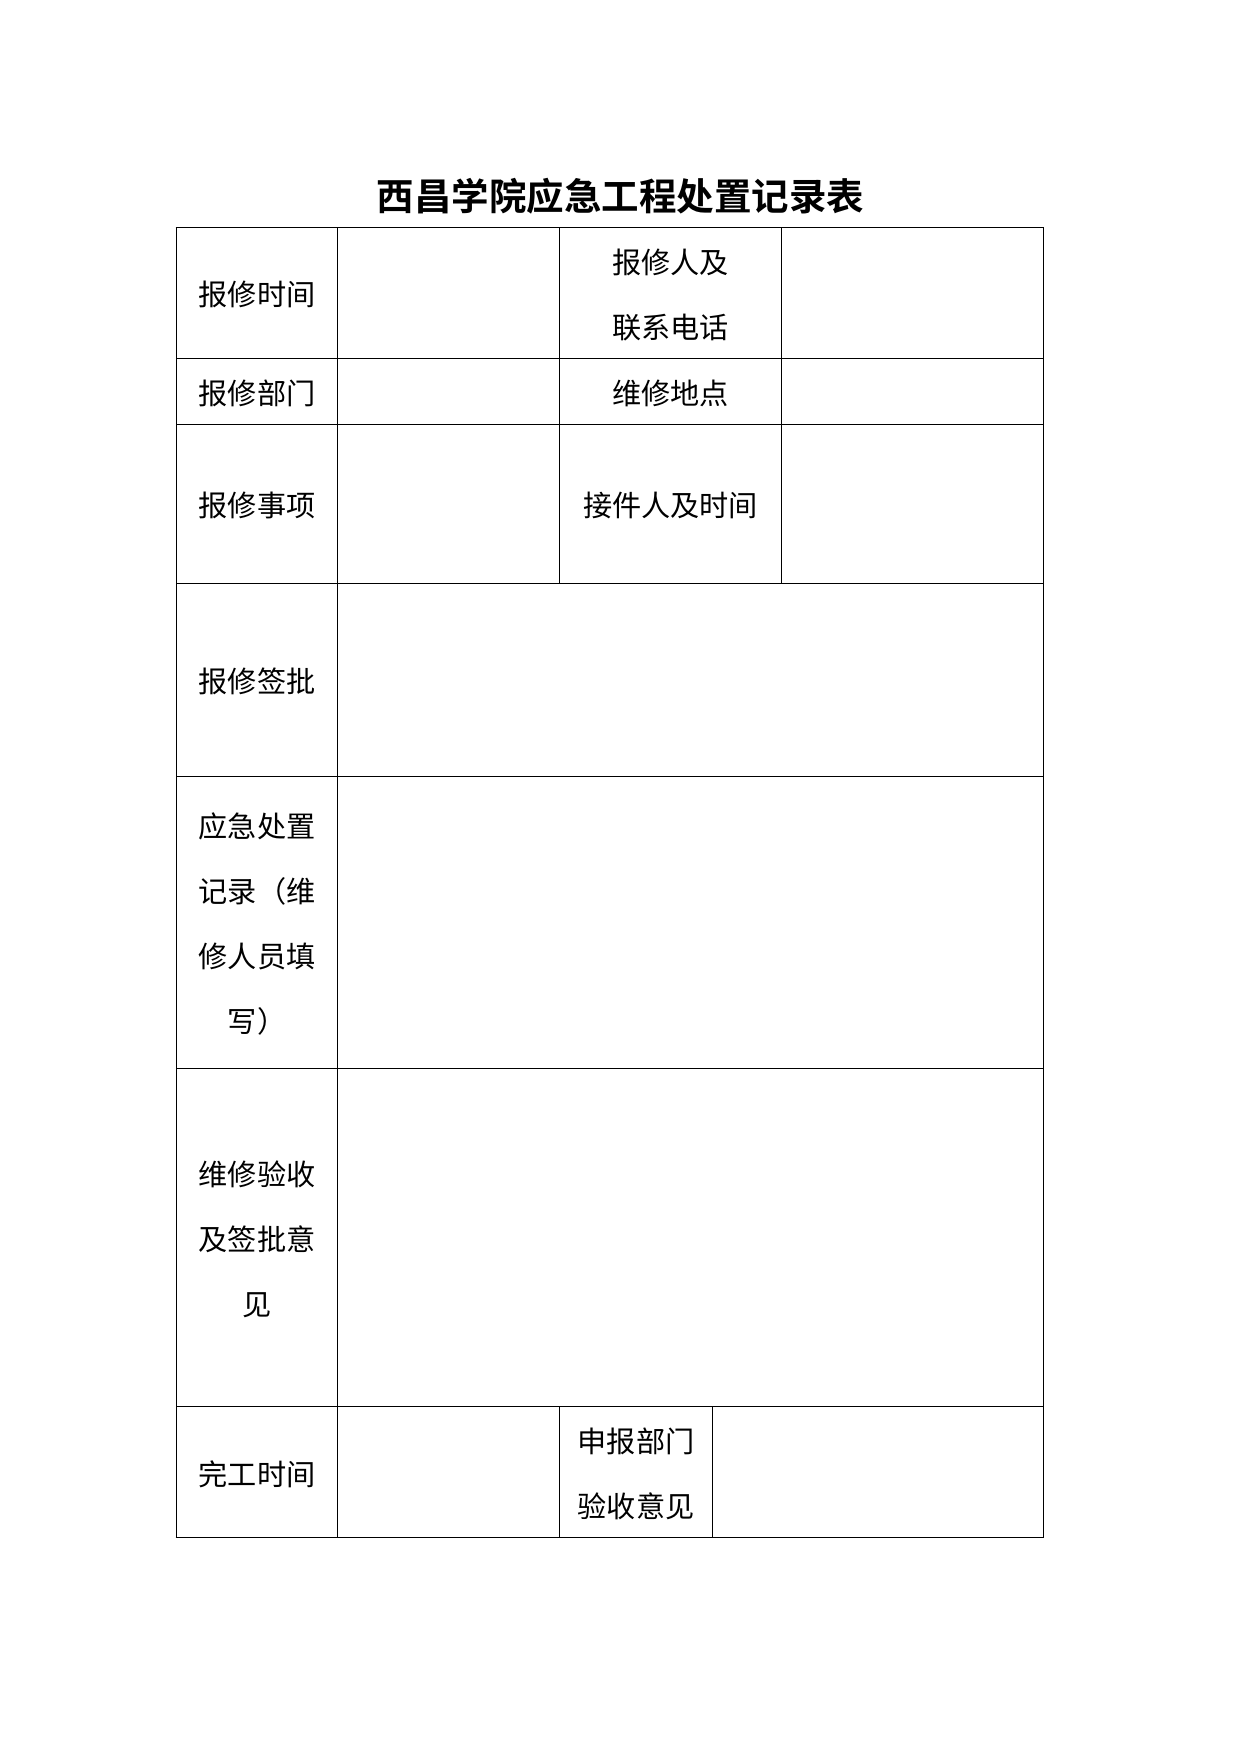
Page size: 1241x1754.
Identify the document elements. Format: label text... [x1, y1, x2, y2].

table_cell [338, 777, 1043, 1068]
table_cell [713, 1407, 1043, 1537]
table_header [782, 228, 1043, 358]
table_cell 维修验收及签批意见 [177, 1069, 337, 1406]
table_cell 报修部门 [177, 359, 337, 424]
table_cell [782, 359, 1043, 424]
table_cell 报修事项 [177, 425, 337, 583]
text 西昌学院应急工程处置记录表 [187, 162, 1053, 227]
table_cell 完工时间 [177, 1407, 337, 1537]
table_cell 维修地点 [560, 359, 781, 424]
table_cell 接件人及时间 [560, 425, 781, 583]
table_header 报修人及 联系电话 [560, 228, 781, 358]
table_cell [782, 425, 1043, 583]
table_cell 报修签批 [177, 584, 337, 776]
table_header [338, 228, 559, 358]
table_cell [338, 584, 1043, 776]
table_cell 申报部门验收意见 [560, 1407, 712, 1537]
table_cell [338, 1407, 559, 1537]
table_cell [338, 359, 559, 424]
table_cell 应急处置记录（维修人员填写） [177, 777, 337, 1068]
table_cell [338, 425, 559, 583]
table_cell [338, 1069, 1043, 1406]
table_header 报修时间 [177, 228, 337, 358]
